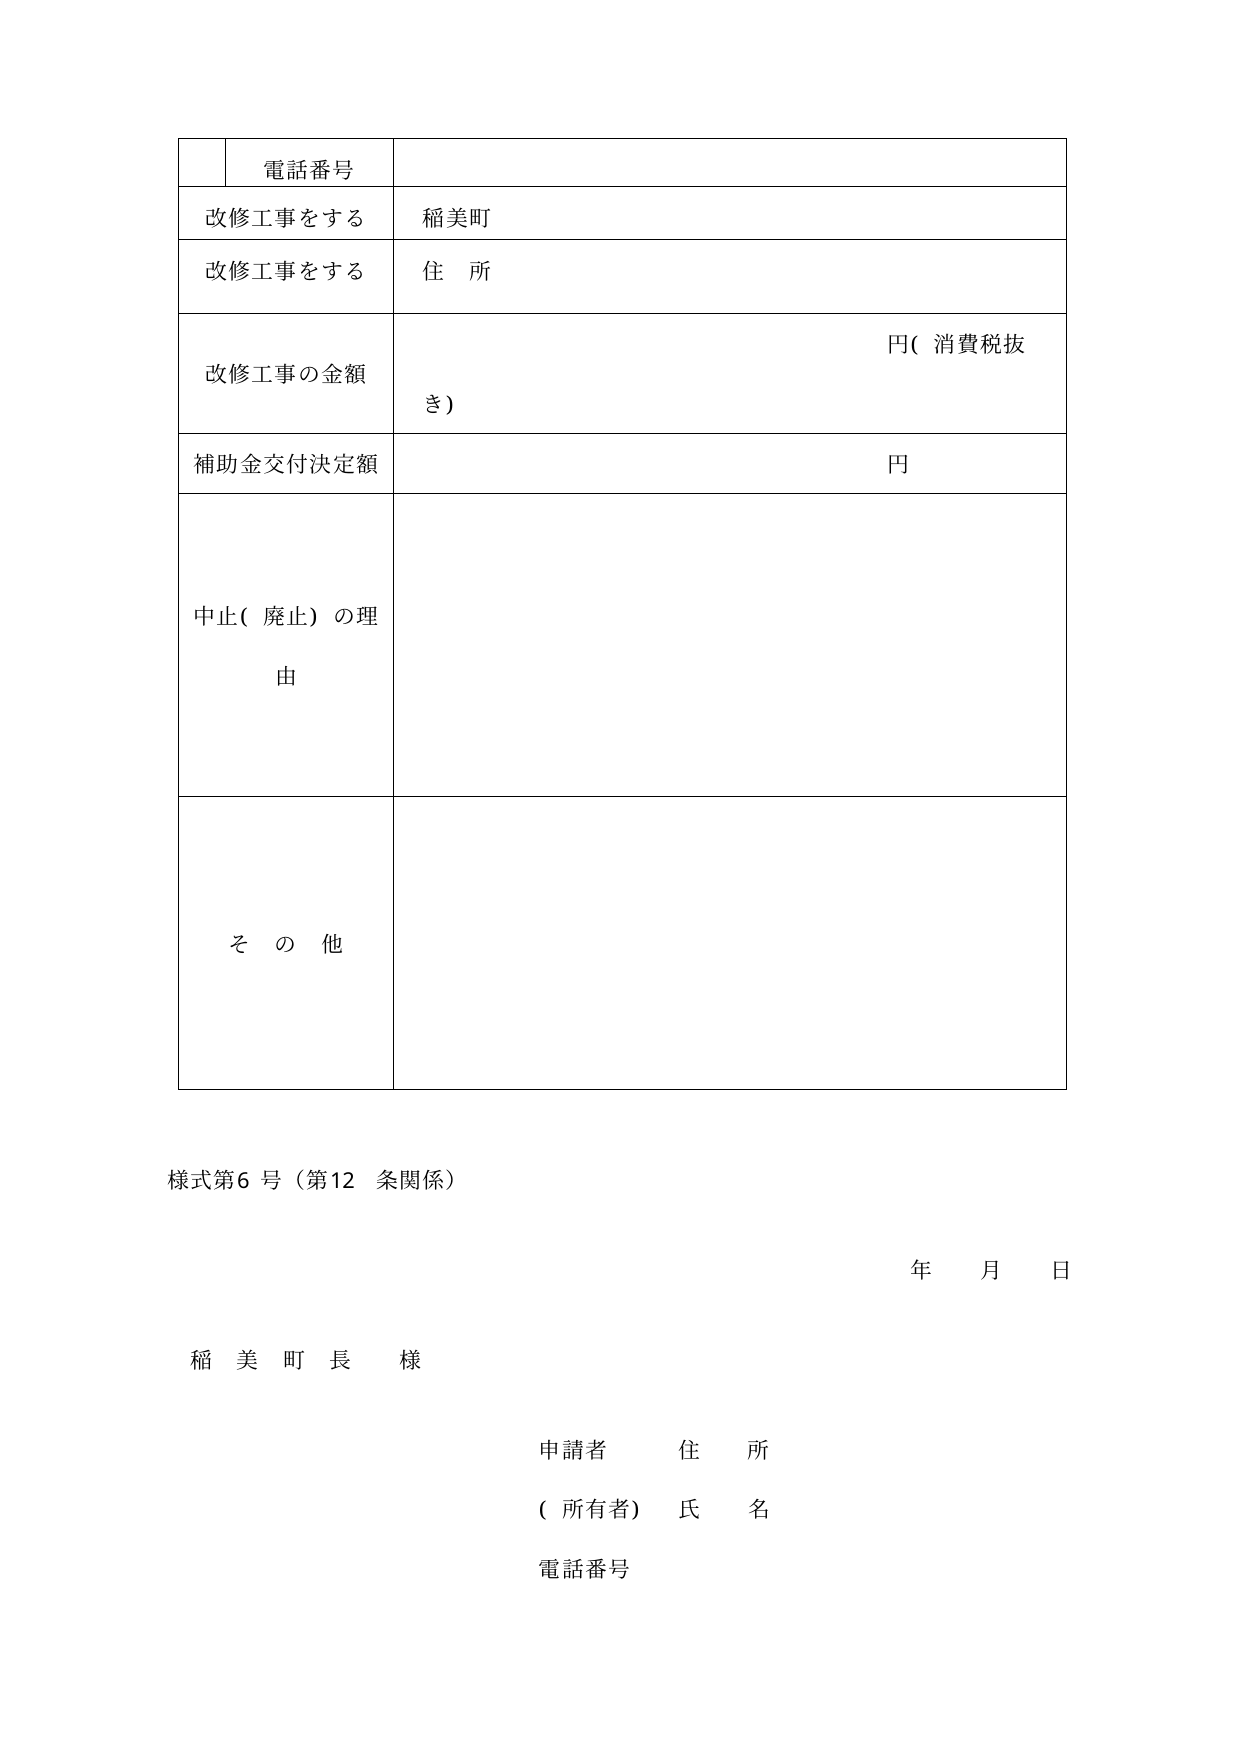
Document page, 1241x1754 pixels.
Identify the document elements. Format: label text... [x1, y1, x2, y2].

table_cell 中止(廃止)の理由 [179, 494, 393, 796]
table_cell 補助金交付決定額 [179, 434, 393, 493]
table_cell 電話番号 [226, 139, 393, 186]
table_cell 改修工事をする 住宅の所有者 [179, 240, 393, 313]
table_cell 改修工事の金額 [179, 314, 393, 433]
table_cell 円(消費税抜き) [394, 314, 1066, 433]
text 様式第6号（第12条関係） [167, 1149, 1073, 1209]
table_cell 稲美町 [394, 187, 1066, 239]
table_cell 円 [394, 434, 1066, 493]
table_cell [394, 139, 1066, 186]
table_cell 改修工事をする 住宅の所在地 [179, 187, 393, 239]
text 年 月 日 [167, 1239, 1073, 1299]
text 申請者 住 所 [167, 1419, 971, 1478]
table_cell [394, 494, 1066, 796]
text 稲 美 町 長 様 [167, 1329, 1073, 1389]
text 電話番号 [167, 1538, 956, 1598]
table_cell [394, 797, 1066, 1089]
text (所有者) 氏 名 [167, 1478, 980, 1538]
table_cell そ の 他 [179, 797, 393, 1089]
table_cell 住 所 氏 名 [394, 240, 1066, 313]
